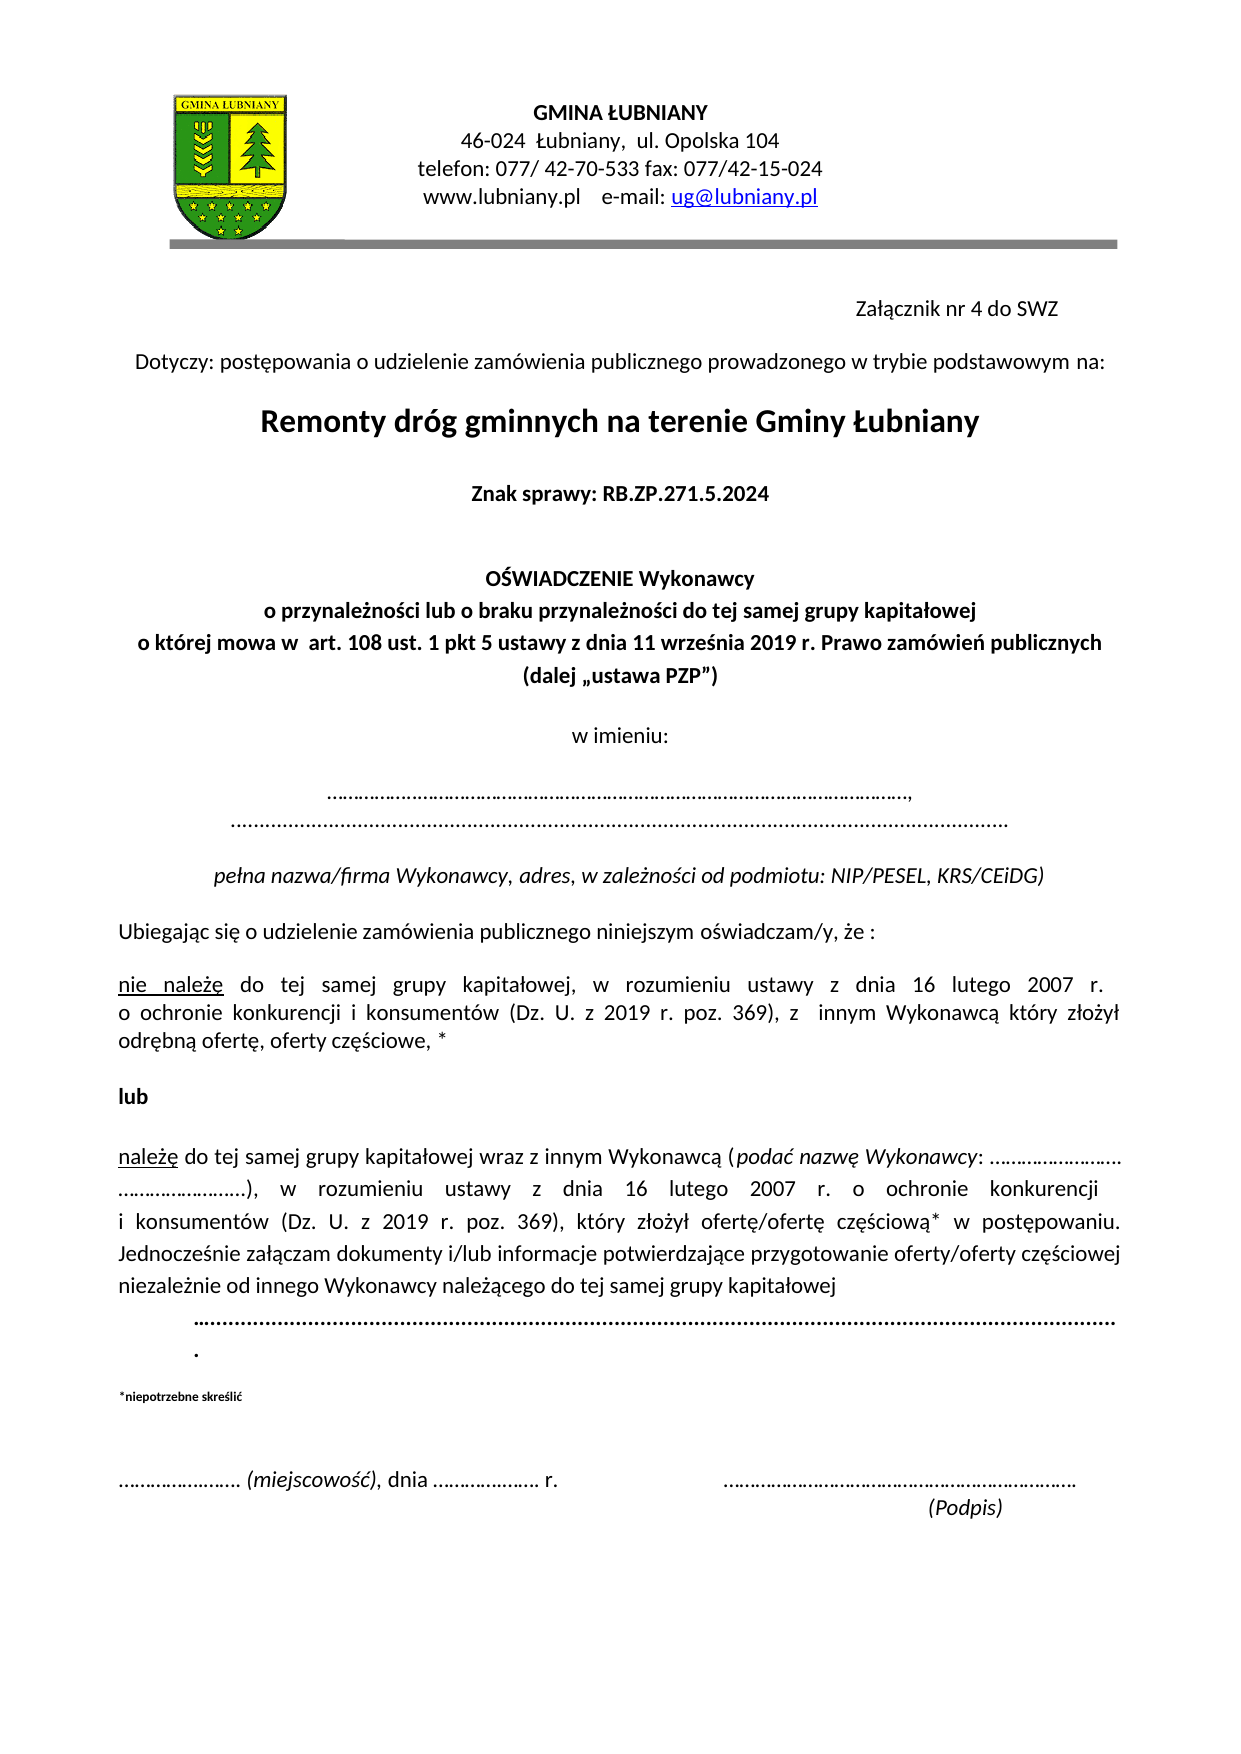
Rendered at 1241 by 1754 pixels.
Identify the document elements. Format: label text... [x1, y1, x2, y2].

text *niepotrzebne skreślić [119, 1388, 1122, 1417]
text o przynależności lub o braku przynależności do tej samej grupy kapitałowej [118, 596, 1122, 624]
text OŚWIADCZENIE Wykonawcy [118, 564, 1122, 592]
picture [169, 94, 289, 239]
text Remonty dróg gminnych na terenie Gminy Łubniany [118, 400, 1122, 441]
text lub [118, 1082, 1122, 1110]
text ……………..…………………………………………………………………………………, [118, 777, 1122, 805]
text pełna nazwa/firma Wykonawcy, adres, w zależności od podmiotu: NIP/PESEL, KRS/CEiDG) [118, 861, 1122, 889]
text Ubiegając się o udzielenie zamówienia publicznego niniejszym oświadczam/y, że : [118, 917, 1122, 945]
list nie należę do tej samej grupy kapitałowej, w rozumieniu ustawy z dnia 16 lutego 2007 r. o ochronie konkurencji i konsumentów (Dz. U. z 2019 r. poz. 369), z innym Wykonawcą który złożył odrębną ofertę, oferty częściowe, * [118, 970, 1122, 1054]
text Dotyczy: postępowania o udzielenie zamówienia publicznego prowadzonego w trybie podstawowym na: [118, 347, 1122, 375]
text Znak sprawy: RB.ZP.271.5.2024 [118, 479, 1122, 507]
text Załącznik nr 4 do SWZ [118, 294, 1122, 322]
list …..................................................................................................................................................... [193, 1303, 1122, 1363]
text ....................................................................................................................................... [118, 805, 1122, 833]
text o której mowa w art. 108 ust. 1 pkt 5 ustawy z dnia 11 września 2019 r. Prawo zamówień publicznych (dalej „ustawa PZP”) [118, 628, 1122, 689]
text …………….……. (miejscowość), dnia ………….……. r. …………………………………………………………. [119, 1465, 1122, 1493]
text w imieniu: [118, 721, 1122, 749]
text (Podpis) [634, 1493, 1122, 1521]
list należę do tej samej grupy kapitałowej wraz z innym Wykonawcą (podać nazwę Wykonawcy: …………………….…………………...), w rozumieniu ustawy z dnia 16 lutego 2007 r. o ochronie konkurencji i konsumentów (Dz. U. z 2019 r. poz. 369), który złożył ofertę/ofertę częściową* w postępowaniu. Jednocześnie załączam dokumenty i/lub informacje potwierdzające przygotowanie oferty/oferty częściowej niezależnie od innego Wykonawcy należącego do tej samej grupy kapitałowej [118, 1142, 1122, 1299]
